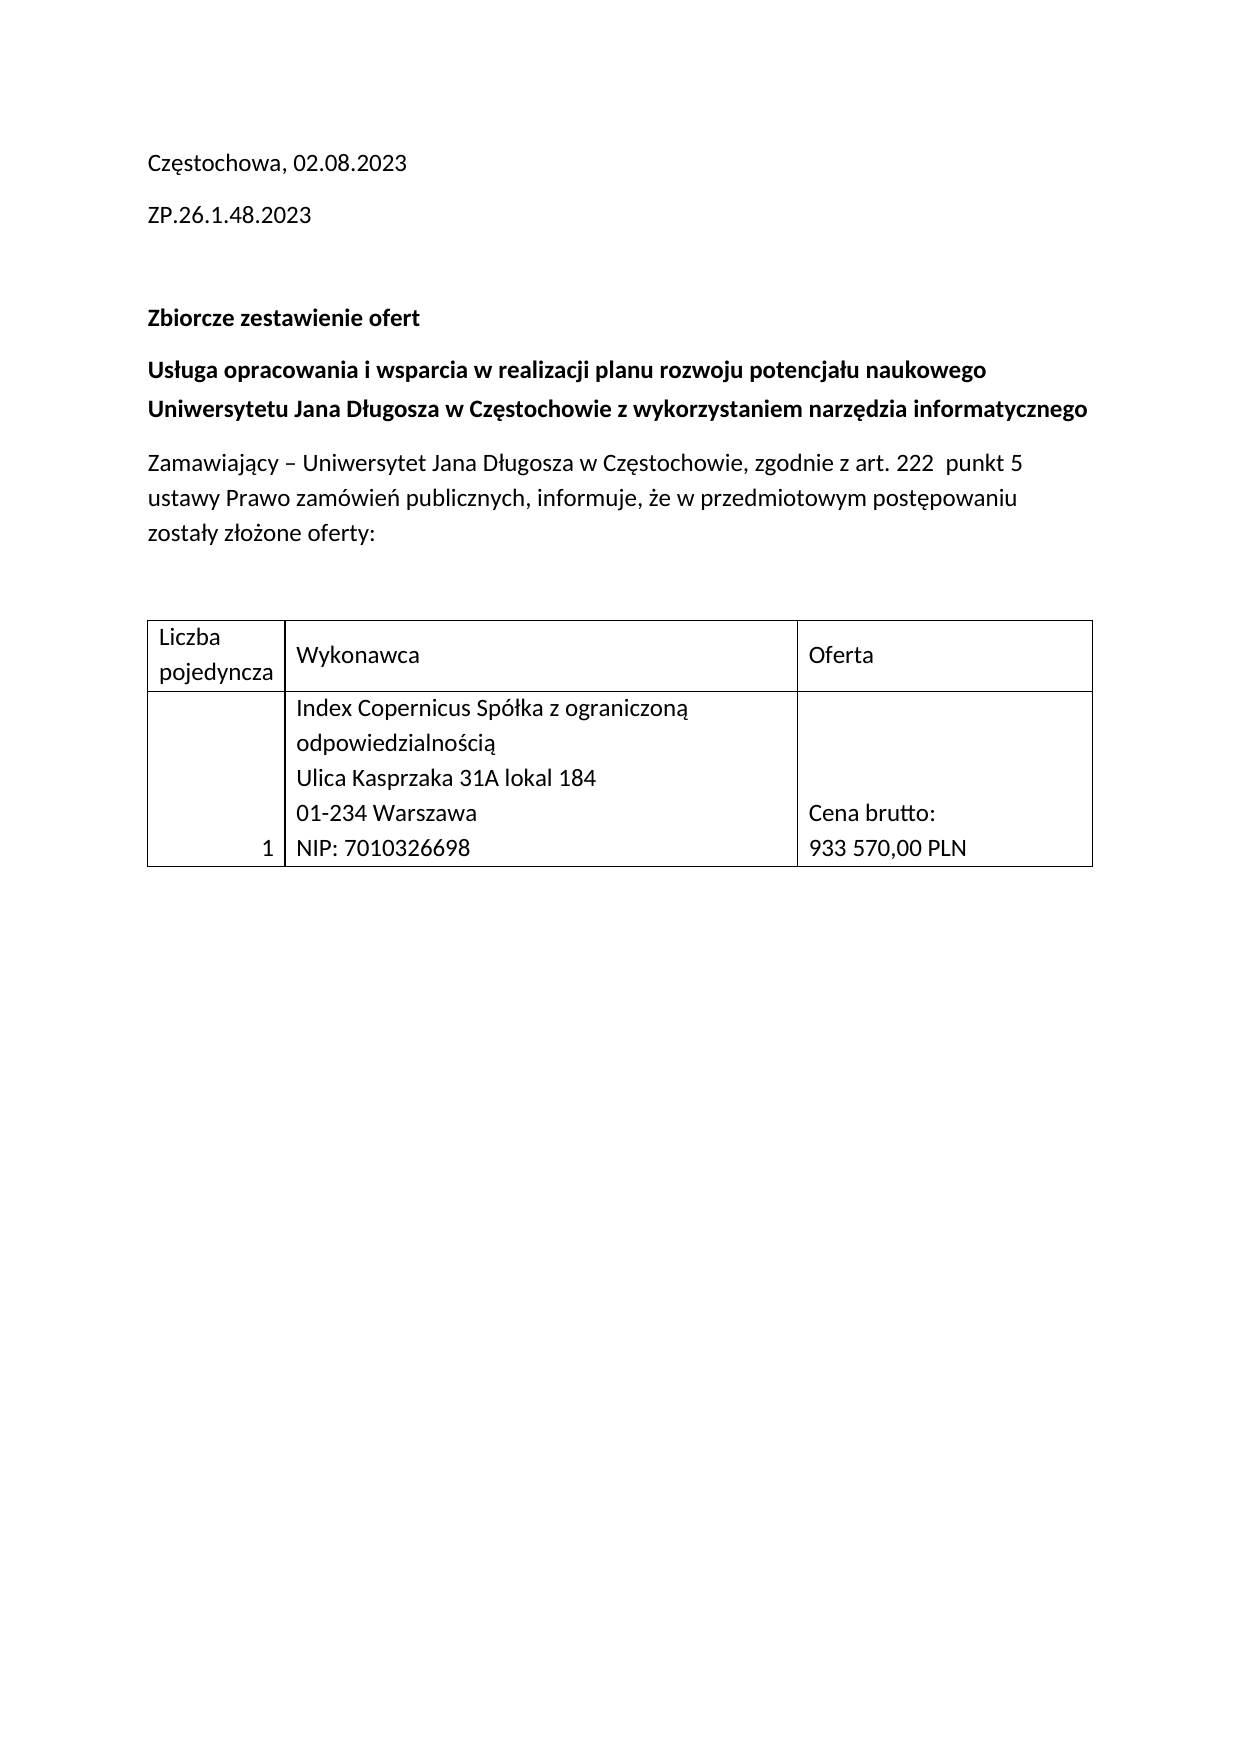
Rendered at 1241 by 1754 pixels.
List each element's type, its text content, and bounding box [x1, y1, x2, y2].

text Usługa opracowania i wsparcia w realizacji planu rozwoju potencjału naukowego Uniwersytetu Jana Długosza w Częstochowie z wykorzystaniem narzędzia informatycznego [148, 354, 1093, 425]
text Częstochowa, 02.08.2023 [148, 148, 1093, 178]
text ZP.26.1.48.2023 [148, 199, 1093, 230]
table_header Wykonawca [286, 621, 797, 691]
table_cell Index Copernicus Spółka z ograniczoną odpowiedzialnością Ulica Kasprzaka 31A lokal 184 01-234 Warszawa NIP: 7010326698 [286, 692, 797, 866]
text Zbiorcze zestawienie ofert [148, 303, 1093, 333]
table_cell Cena brutto: 933 570,00 PLN [798, 692, 1092, 866]
text Zamawiający – Uniwersytet Jana Długosza w Częstochowie, zgodnie z art. 222 punkt 5 ustawy Prawo zamówień publicznych, informuje, że w przedmiotowym postępowaniu zostały złożone oferty: [148, 447, 1093, 547]
table_header Oferta [798, 621, 1092, 691]
table_header Liczba pojedyncza [148, 621, 284, 691]
table_cell 1 [148, 692, 284, 866]
